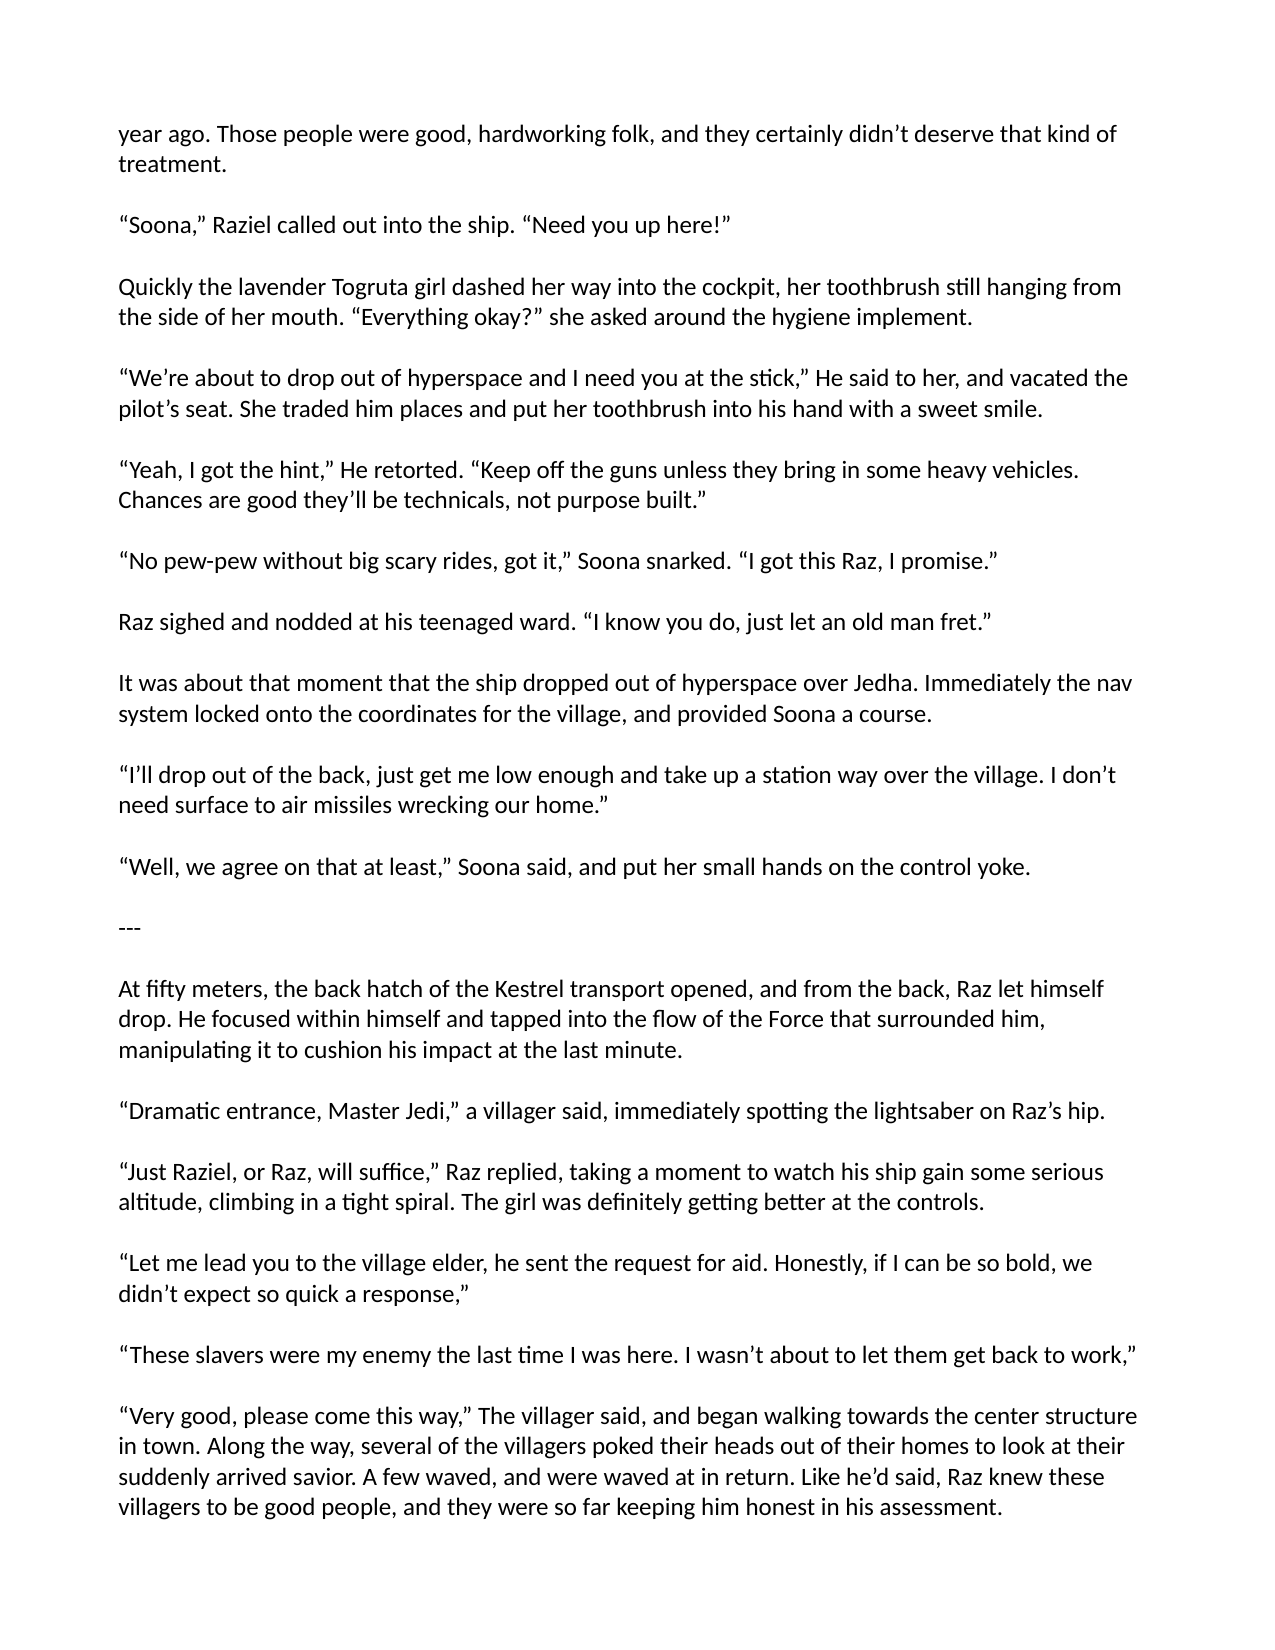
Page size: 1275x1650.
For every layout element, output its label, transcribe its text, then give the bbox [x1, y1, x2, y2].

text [118, 118, 1157, 179]
text “Dramatic entrance, Master Jedi,” a villager said, immediately spotting the lightsaber on Raz’s hip. [118, 1095, 1157, 1125]
text Raz sighed and nodded at his teenaged ward. “I know you do, just let an old man fret.” [118, 606, 1157, 637]
text “No pew-pew without big scary rides, got it,” Soona snarked. “I got this Raz, I promise.” [118, 545, 1157, 576]
text “Soona,” Raziel called out into the ship. “Need you up here!” [118, 210, 1157, 240]
text “Yeah, I got the hint,” He retorted. “Keep off the guns unless they bring in some heavy vehicles. Chances are good they’ll be technicals, not purpose built.” [118, 454, 1157, 515]
text “Just Raziel, or Raz, will suffice,” Raz replied, taking a moment to watch his ship gain some serious altitude, climbing in a tight spiral. The girl was definitely getting better at the controls. [118, 1156, 1157, 1217]
text Quickly the lavender Togruta girl dashed her way into the cockpit, her toothbrush still hanging from the side of her mouth. “Everything okay?” she asked around the hygiene implement. [118, 271, 1157, 332]
text It was about that moment that the ship dropped out of hyperspace over Jedha. Immediately the nav system locked onto the coordinates for the village, and provided Soona a course. [118, 667, 1157, 728]
text --- [118, 912, 1157, 942]
text “We’re about to drop out of hyperspace and I need you at the stick,” He said to her, and vacated the pilot’s seat. She traded him places and put her toothbrush into his hand with a sweet smile. [118, 362, 1157, 423]
text “Well, we agree on that at least,” Soona said, and put her small hands on the control yoke. [118, 851, 1157, 881]
text “Let me lead you to the village elder, he sent the request for aid. Honestly, if I can be so bold, we didn’t expect so quick a response,” [118, 1247, 1157, 1308]
text “Very good, please come this way,” The villager said, and began walking towards the center structure in town. Along the way, several of the villagers poked their heads out of their homes to look at their suddenly arrived savior. A few waved, and were waved at in return. Like he’d said, Raz knew these villagers to be good people, and they were so far keeping him honest in his assessment. [118, 1400, 1157, 1522]
text “I’ll drop out of the back, just get me low enough and take up a station way over the village. I don’t need surface to air missiles wrecking our home.” [118, 759, 1157, 820]
text At fifty meters, the back hatch of the Kestrel transport opened, and from the back, Raz let himself drop. He focused within himself and tapped into the flow of the Force that surrounded him, manipulating it to cushion his impact at the last minute. [118, 973, 1157, 1064]
text “These slavers were my enemy the last time I was here. I wasn’t about to let them get back to work,” [118, 1339, 1157, 1369]
